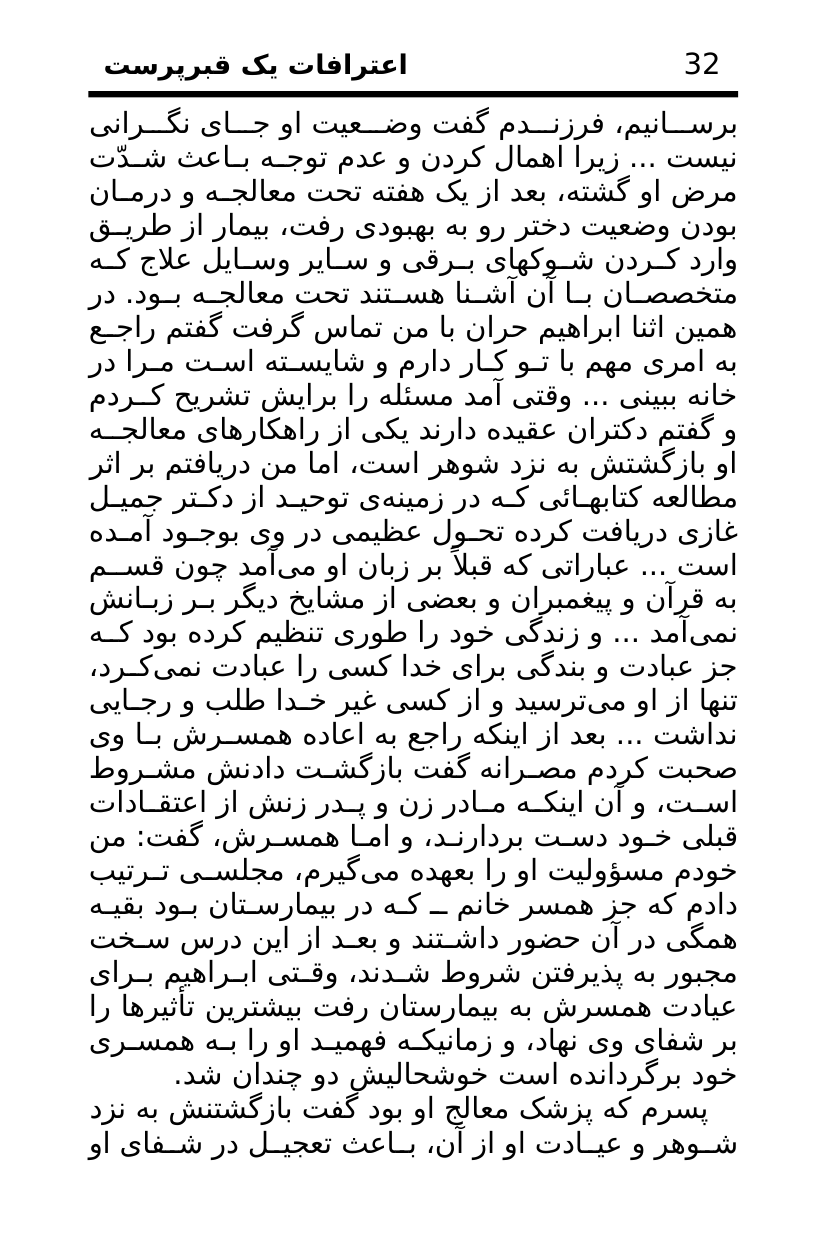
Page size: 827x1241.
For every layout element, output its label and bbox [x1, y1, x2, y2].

text [89, 1091, 738, 1160]
text [89, 106, 738, 1091]
